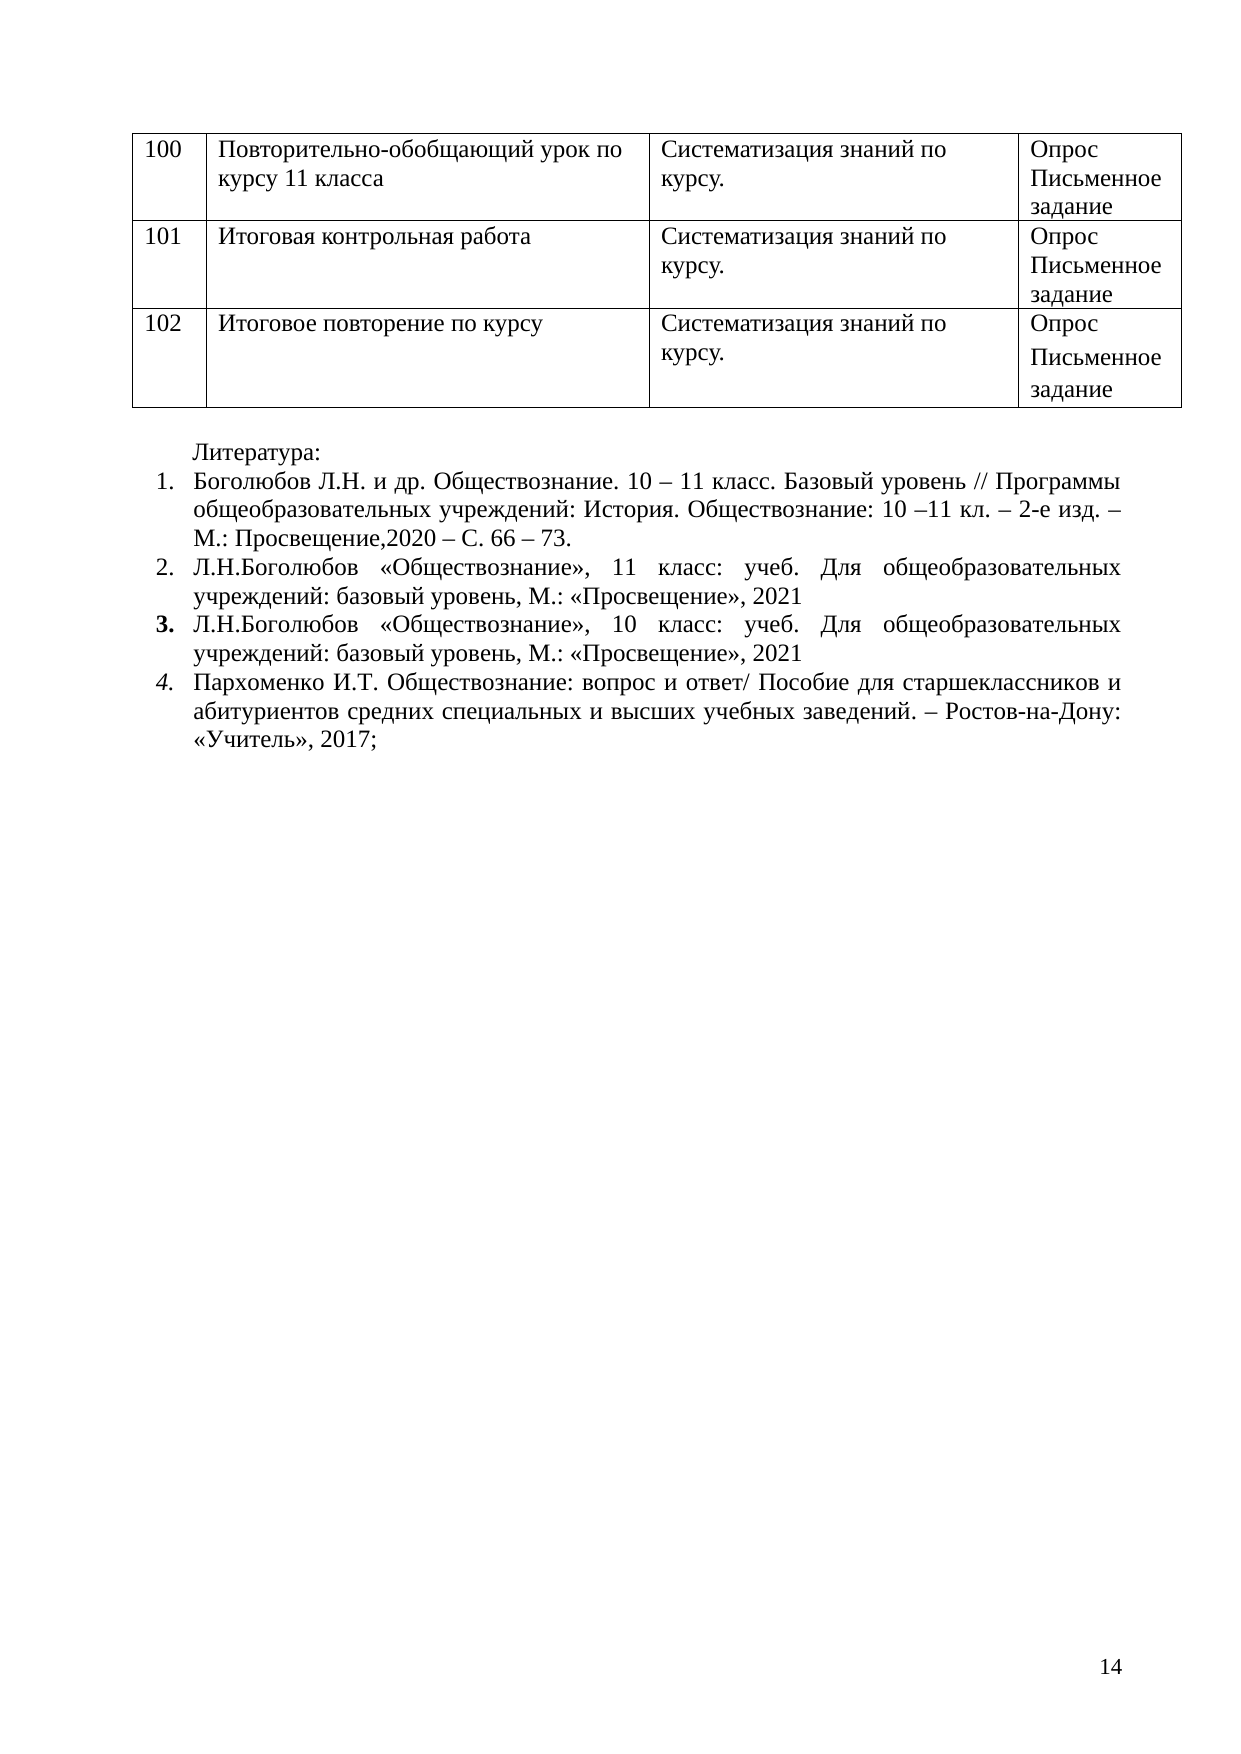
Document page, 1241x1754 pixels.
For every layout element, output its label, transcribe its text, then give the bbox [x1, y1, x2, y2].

table_cell 102 [133, 309, 206, 407]
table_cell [1019, 134, 1181, 220]
list Л.Н.Боголюбов «Обществознание», 11 класс: учеб. Для общеобразовательных учреждений: базовый уровень, М.: «Просвещение», 2021 [156, 552, 1122, 609]
table_cell Итоговое повторение по курсу [207, 309, 649, 407]
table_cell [650, 134, 1018, 220]
table_cell Систематизация знаний по курсу. [650, 309, 1018, 407]
table_cell 101 [133, 221, 206, 307]
list Боголюбов Л.Н. и др. Обществознание. 10 – 11 класс. Базовый уровень // Программы общеобразовательных учреждений: История. Обществознание: 10 –11 кл. – 2-е изд. – М.: Просвещение,2020 – С. 66 – 73. [156, 466, 1122, 552]
text Литература: [118, 437, 1122, 466]
table_cell Опрос Письменное задание [1019, 309, 1181, 407]
table_cell Итоговая контрольная работа [207, 221, 649, 307]
list Л.Н.Боголюбов «Обществознание», 10 класс: учеб. Для общеобразовательных учреждений: базовый уровень, М.: «Просвещение», 2021 [156, 609, 1122, 667]
table_cell 100 [133, 134, 206, 220]
list Пархоменко И.Т. Обществознание: вопрос и ответ/ Пособие для старшеклассников и абитуриентов средних специальных и высших учебных заведений. – Ростов-на-Дону: «Учитель», 2017; [156, 667, 1122, 753]
table_cell Систематизация знаний по курсу. [650, 221, 1018, 307]
table_cell Опрос Письменное задание [1019, 221, 1181, 307]
table_cell Повторительно-обобщающий урок по курсу 11 класса [207, 134, 649, 220]
